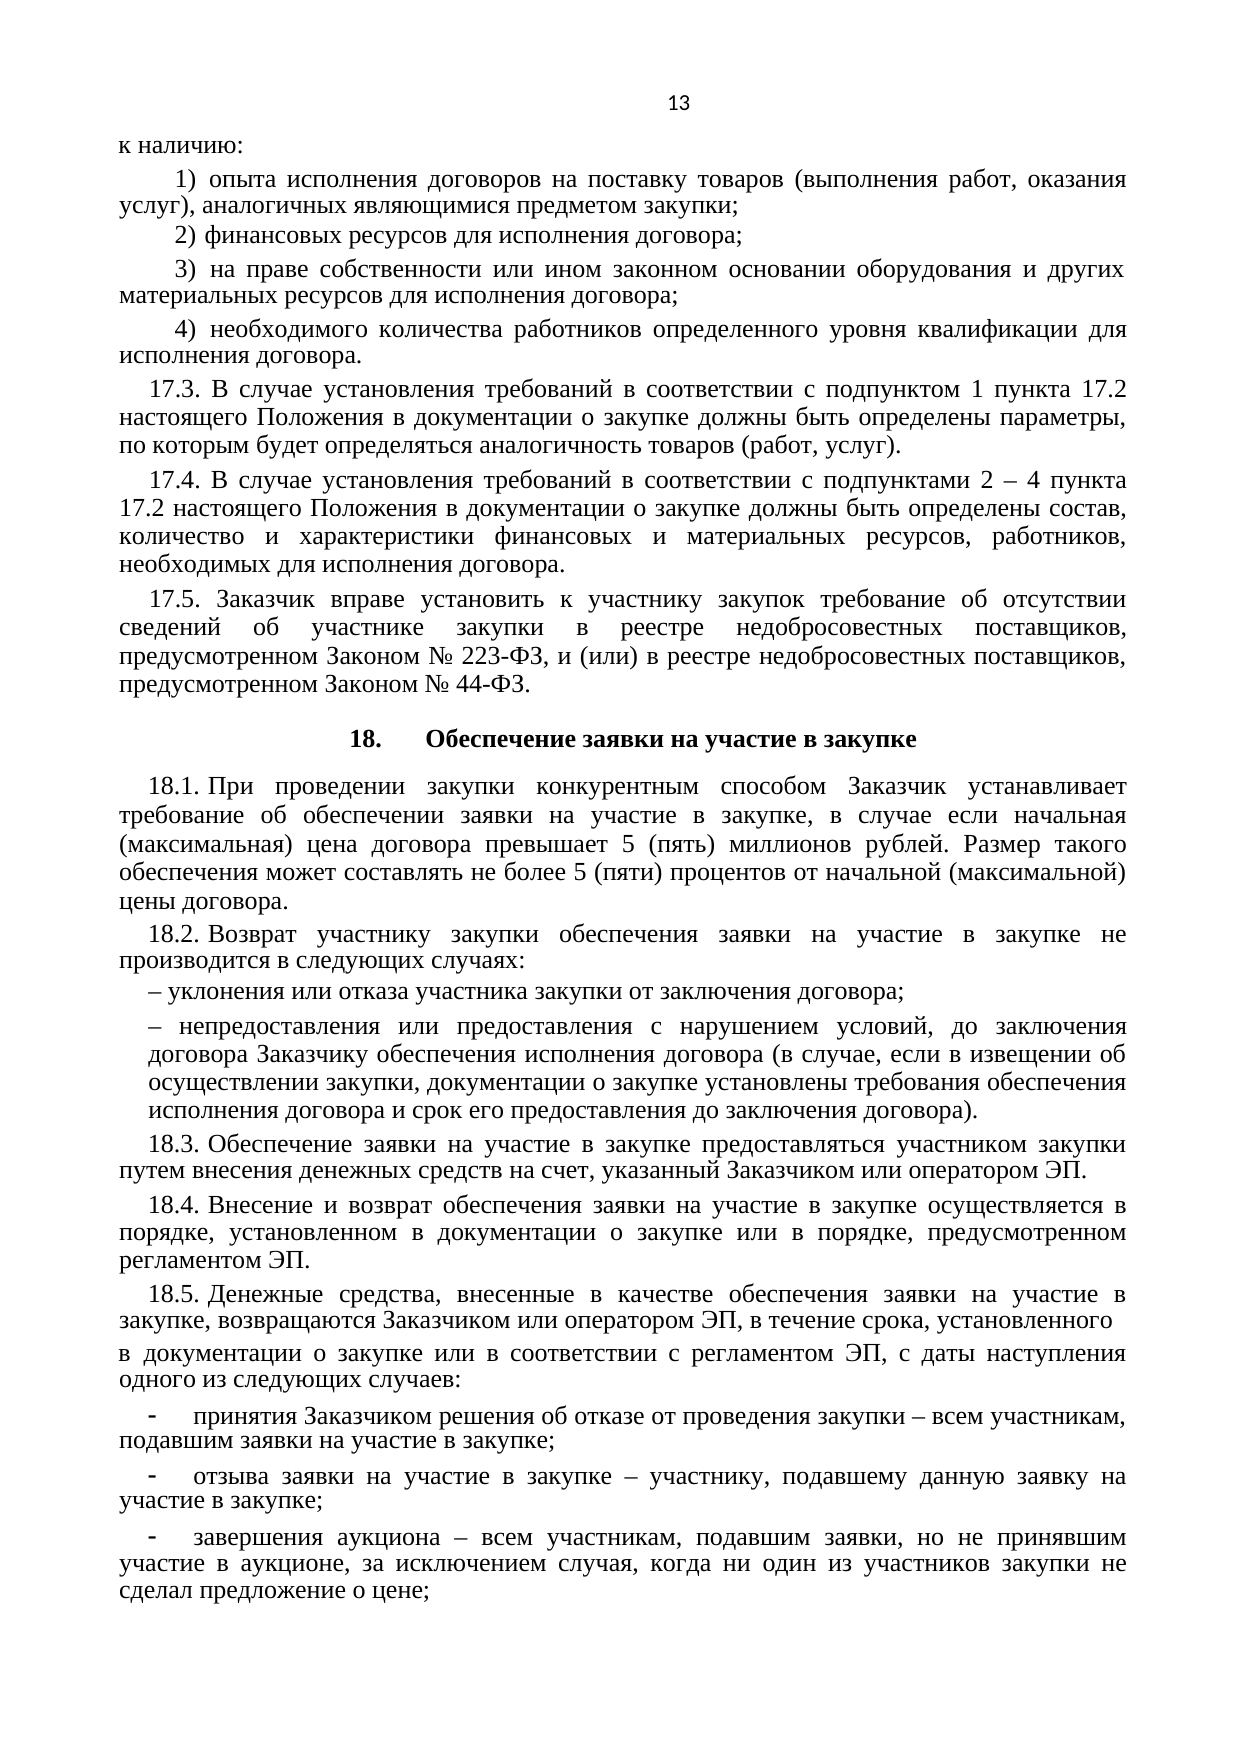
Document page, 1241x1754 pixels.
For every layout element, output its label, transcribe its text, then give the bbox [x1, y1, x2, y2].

list на праве собственности или ином законном основании оборудования и других материальных ресурсов для исполнения договора; [119, 256, 1126, 309]
list документации о закупке или в соответствии с регламентом ЭП, с даты наступления одного из следующих случаев: [118, 1341, 1128, 1393]
list Возврат участнику закупки обеспечения заявки на участие в закупке не производится в следующих случаях: [119, 922, 1128, 974]
list наличию: [118, 129, 1128, 159]
text 17.4. В случае установления требований в соответствии с подпунктами 2 – 4 пункта 17.2 настоящего Положения в документации о закупке должны быть определены состав, количество и характеристики финансовых и материальных ресурсов, работников, необходимых для исполнения договора. [119, 466, 1128, 578]
text – уклонения или отказа участника закупки от заключения договора; [148, 975, 1128, 1005]
text 13 [667, 89, 1128, 116]
list Обеспечение заявки на участие в закупке предоставляться участником закупки путем внесения денежных средств на счет, указанный Заказчиком или оператором ЭП. [119, 1132, 1128, 1184]
list финансовых ресурсов для исполнения договора; [174, 219, 1128, 249]
text – непредоставления или предоставления с нарушением условий, до заключения договора Заказчику обеспечения исполнения договора (в случае, если в извещении об осуществлении закупки, документации о закупке установлены требования обеспечения исполнения договора и срок его предоставления до заключения договора). [148, 1012, 1128, 1124]
list Обеспечение заявки на участие в закупке [349, 723, 1128, 753]
list необходимого количества работников определенного уровня квалификации для исполнения договора. [119, 316, 1128, 369]
text 17.5. Заказчик вправе установить к участнику закупок требование об отсутствии сведений об участнике закупки в реестре недобросовестных поставщиков, предусмотренном Законом № 223-ФЗ, и (или) в реестре недобросовестных поставщиков, предусмотренном Законом № 44-ФЗ. [119, 585, 1128, 698]
list принятия Заказчиком решения об отказе от проведения закупки – всем участникам, подавшим заявки на участие в закупке; [119, 1404, 1128, 1454]
list завершения аукциона – всем участникам, подавшим заявки, но не принявшим участие в аукционе, за исключением случая, когда ни один из участников закупки не сделал предложение о цене; [119, 1525, 1128, 1604]
list При проведении закупки конкурентным способом Заказчик устанавливает требование об обеспечении заявки на участие в закупке, в случае если начальная (максимальная) цена договора превышает 5 (пять) миллионов рублей. Размер такого обеспечения может составлять не более 5 (пяти) процентов от начальной (максимальной) цены договора. [119, 772, 1128, 915]
list Внесение и возврат обеспечения заявки на участие в закупке осуществляется в порядке, установленном в документации о закупке или в порядке, предусмотренном регламентом ЭП. [119, 1191, 1128, 1274]
list Денежные средства, внесенные в качестве обеспечения заявки на участие в закупке, возвращаются Заказчиком или оператором ЭП, в течение срока, установленного [119, 1281, 1128, 1334]
list отзыва заявки на участие в закупке – участнику, подавшему данную заявку на участие в закупке; [119, 1464, 1128, 1514]
text 17.3. В случае установления требований в соответствии с подпунктом 1 пункта 17.2 настоящего Положения в документации о закупке должны быть определены параметры, по которым будет определяться аналогичность товаров (работ, услуг). [119, 376, 1128, 459]
list опыта исполнения договоров на поставку товаров (выполнения работ, оказания услуг), аналогичных являющимися предметом закупки; [119, 166, 1128, 219]
